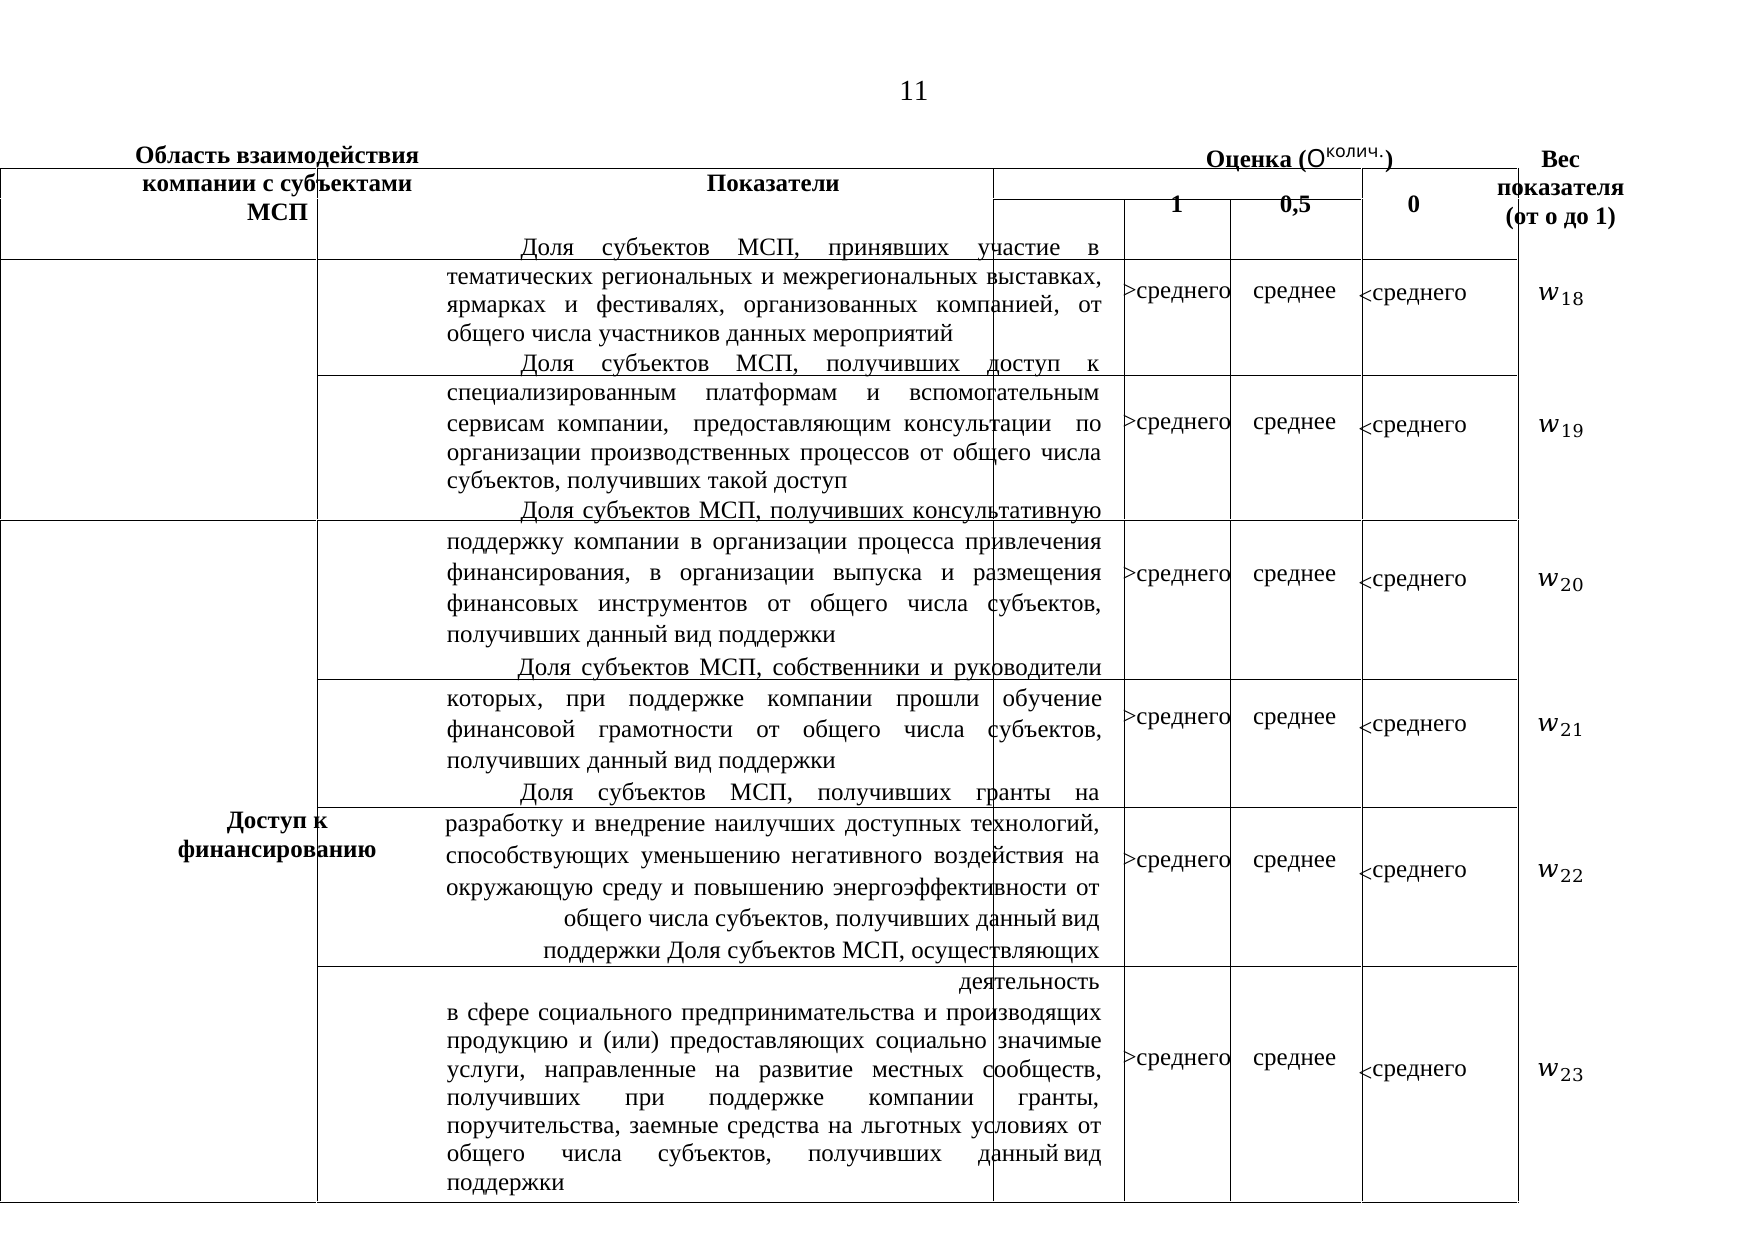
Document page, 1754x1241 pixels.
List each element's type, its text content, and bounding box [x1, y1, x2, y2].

text Доступ к финансированию [178, 805, 383, 862]
text в сфере социального предпринимательства и производящих продукцию и (или) предоставляющих социально значимые услуги, направленные на развитие местных сообществ, получивших при поддержке компании гранты, поручительства, заемные средства на льготных условиях от общего числа субъектов, получивших данныйвид поддержки [447, 998, 1102, 1195]
text >среднего [1122, 558, 1232, 586]
text среднее [1253, 558, 1337, 586]
text Доля субъектов МСП, собственники и руководители которых, при поддержке компании прошли обучение финансовой грамотности от общего числа субъектов, получивших данный вид поддержки [447, 652, 1102, 773]
text Доля субъектов МСП, получивших доступ к специализированным платформам и вспомогательным сервисам компании, предоставляющим консультации по организации производственных процессов от общего числа субъектов, получивших такой доступ [447, 348, 1101, 494]
text <среднего 𝑤22 [1358, 852, 1638, 887]
text Доля субъектов МСП, принявших участие в тематических региональных и межрегиональных выставках, ярмарках и фестивалях, организованных компанией, от общего числа участников данных мероприятий [447, 232, 1102, 347]
text >среднего [1122, 406, 1232, 434]
text <среднего 𝑤21 [1358, 707, 1638, 742]
text среднее [1253, 1042, 1337, 1071]
text >среднего [1122, 844, 1232, 873]
text 11 [899, 73, 1638, 106]
text Доля субъектов МСП, получивших гранты на разработку и внедрение наилучших доступных технологий, способствующих уменьшению негативного воздействия на окружающую среду и повышению энергоэффективности от общего числа субъектов, получивших данныйвид поддержки Доля субъектов МСП, осуществляющих деятельность [440, 777, 1099, 995]
text компании с субъектами Показатели МСП [142, 168, 846, 226]
text среднее [1253, 275, 1337, 304]
text >среднего [1122, 275, 1232, 304]
text Доля субъектов МСП, получивших консультативную поддержку компании в организации процесса привлечения финансирования, в организации выпуска и размещения финансовых инструментов от общего числа субъектов, получивших данный вид поддержки [447, 495, 1101, 648]
text 1 0,5 0 [1170, 189, 1422, 218]
text <среднего 𝑤19 [1358, 408, 1638, 443]
text Оценка (Околич.) [1206, 140, 1422, 173]
text Область взаимодействия [135, 140, 842, 168]
text >среднего [1122, 701, 1232, 730]
text >среднего [1122, 1042, 1232, 1071]
text <среднего 𝑤20 [1358, 562, 1638, 597]
text <среднего 𝑤23 [1358, 1052, 1638, 1087]
text <среднего 𝑤18 [1358, 275, 1638, 310]
text среднее [1253, 844, 1337, 873]
text среднее [1253, 406, 1337, 434]
text среднее [1253, 701, 1337, 730]
text Вес показателя (от о до 1) [1493, 144, 1627, 230]
